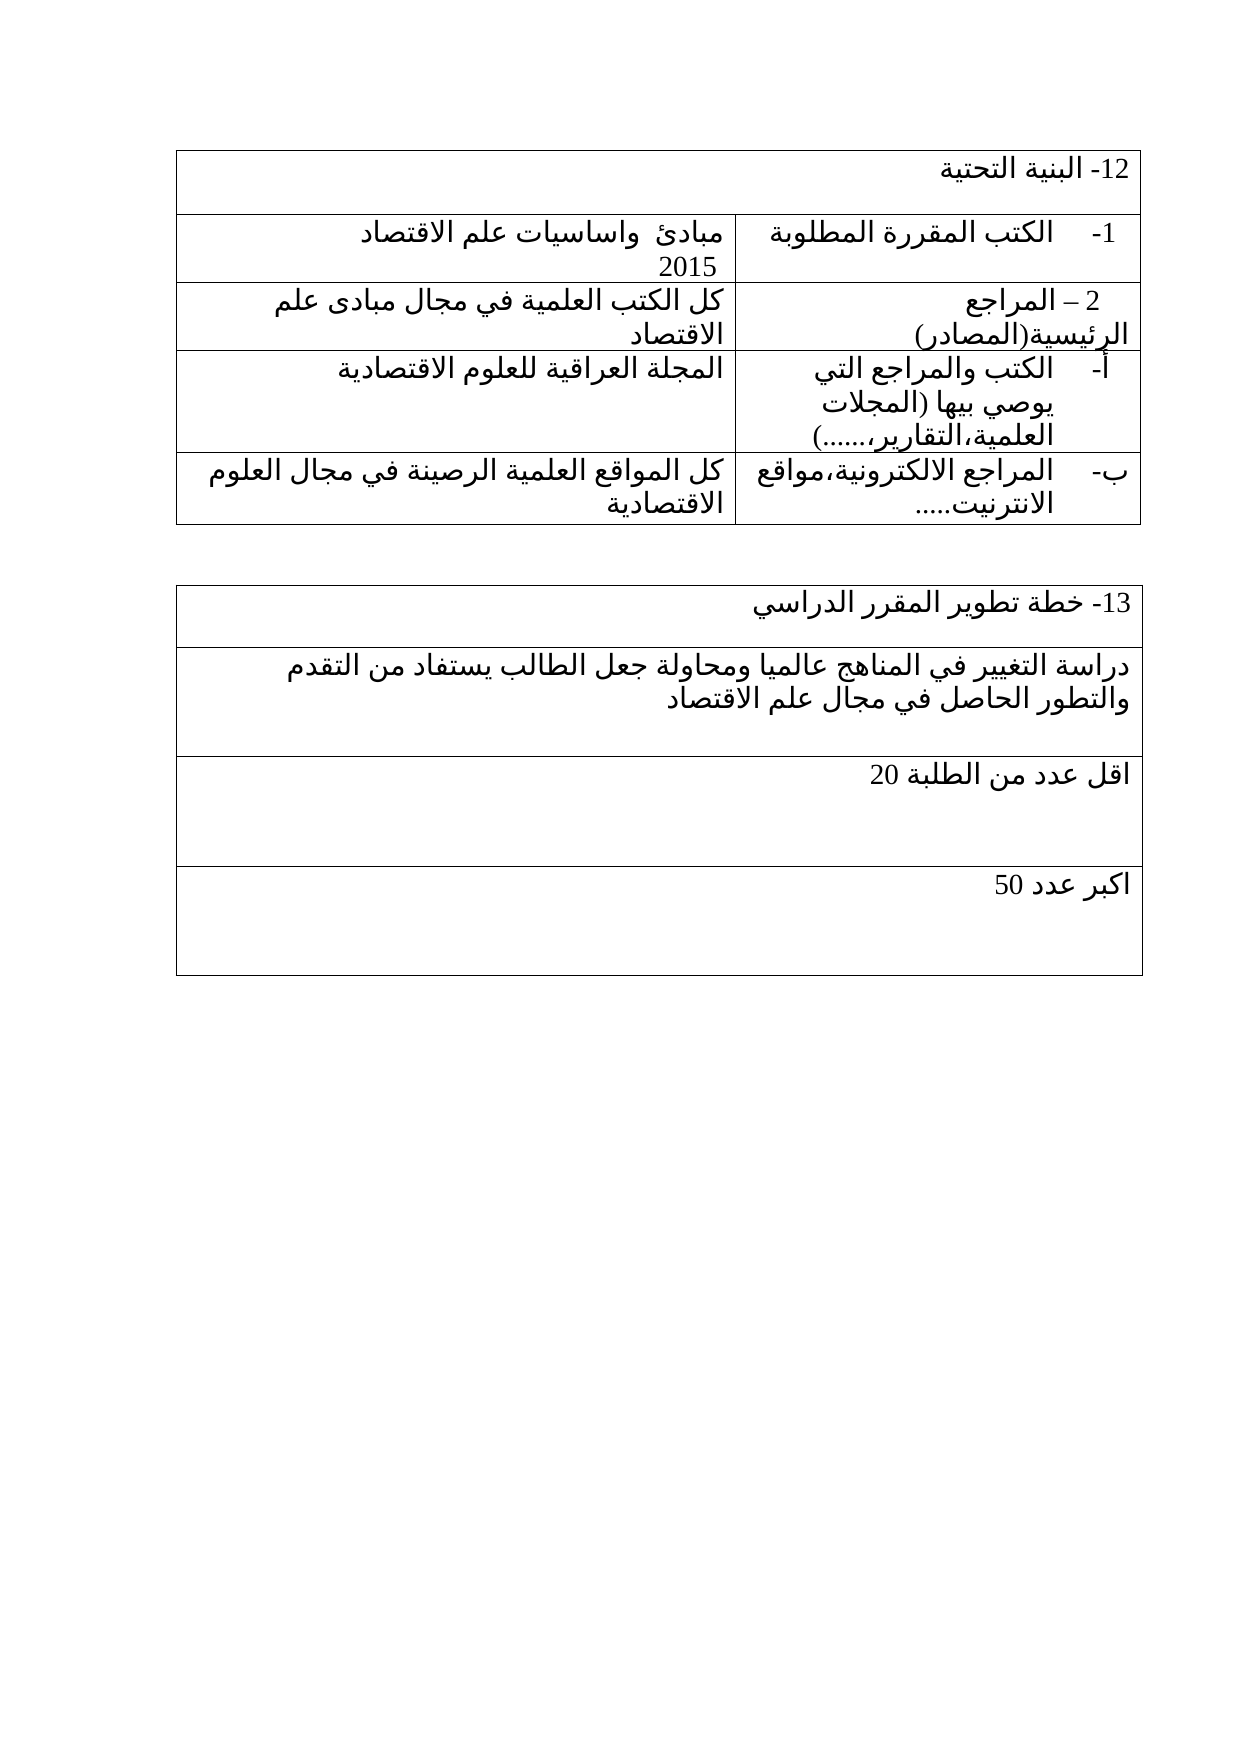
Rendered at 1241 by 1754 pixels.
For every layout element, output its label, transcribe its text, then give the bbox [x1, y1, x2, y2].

table_cell كل المواقع العلمية الرصينة في مجال العلوم الاقتصادية [177, 453, 735, 524]
table_cell 2 – المراجع الرئيسية(المصادر) [736, 283, 1140, 350]
table_cell الكتب المقررة المطلوبة [736, 215, 1140, 282]
table_cell المراجع الالكترونية،مواقع الانترنيت..... [736, 453, 1140, 524]
table_cell اقل عدد من الطلبة 20 [177, 757, 1142, 866]
table_header 12- البنية التحتية [177, 151, 1140, 214]
table_cell كل الكتب العلمية في مجال مبادى علم الاقتصاد [177, 283, 735, 350]
table_cell دراسة التغيير في المناهج عالميا ومحاولة جعل الطالب يستفاد من التقدم والتطور الحاصل في مجال علم الاقتصاد [177, 648, 1142, 756]
table_cell مبادئ واساسيات علم الاقتصاد 2015 [177, 215, 735, 282]
table_cell المجلة العراقية للعلوم الاقتصادية [177, 351, 735, 452]
table_cell اكبر عدد 50 [177, 867, 1142, 975]
table_header 13- خطة تطوير المقرر الدراسي [177, 586, 1142, 647]
table_cell الكتب والمراجع التي يوصي بيها (المجلات العلمية،التقارير،......) [736, 351, 1140, 452]
